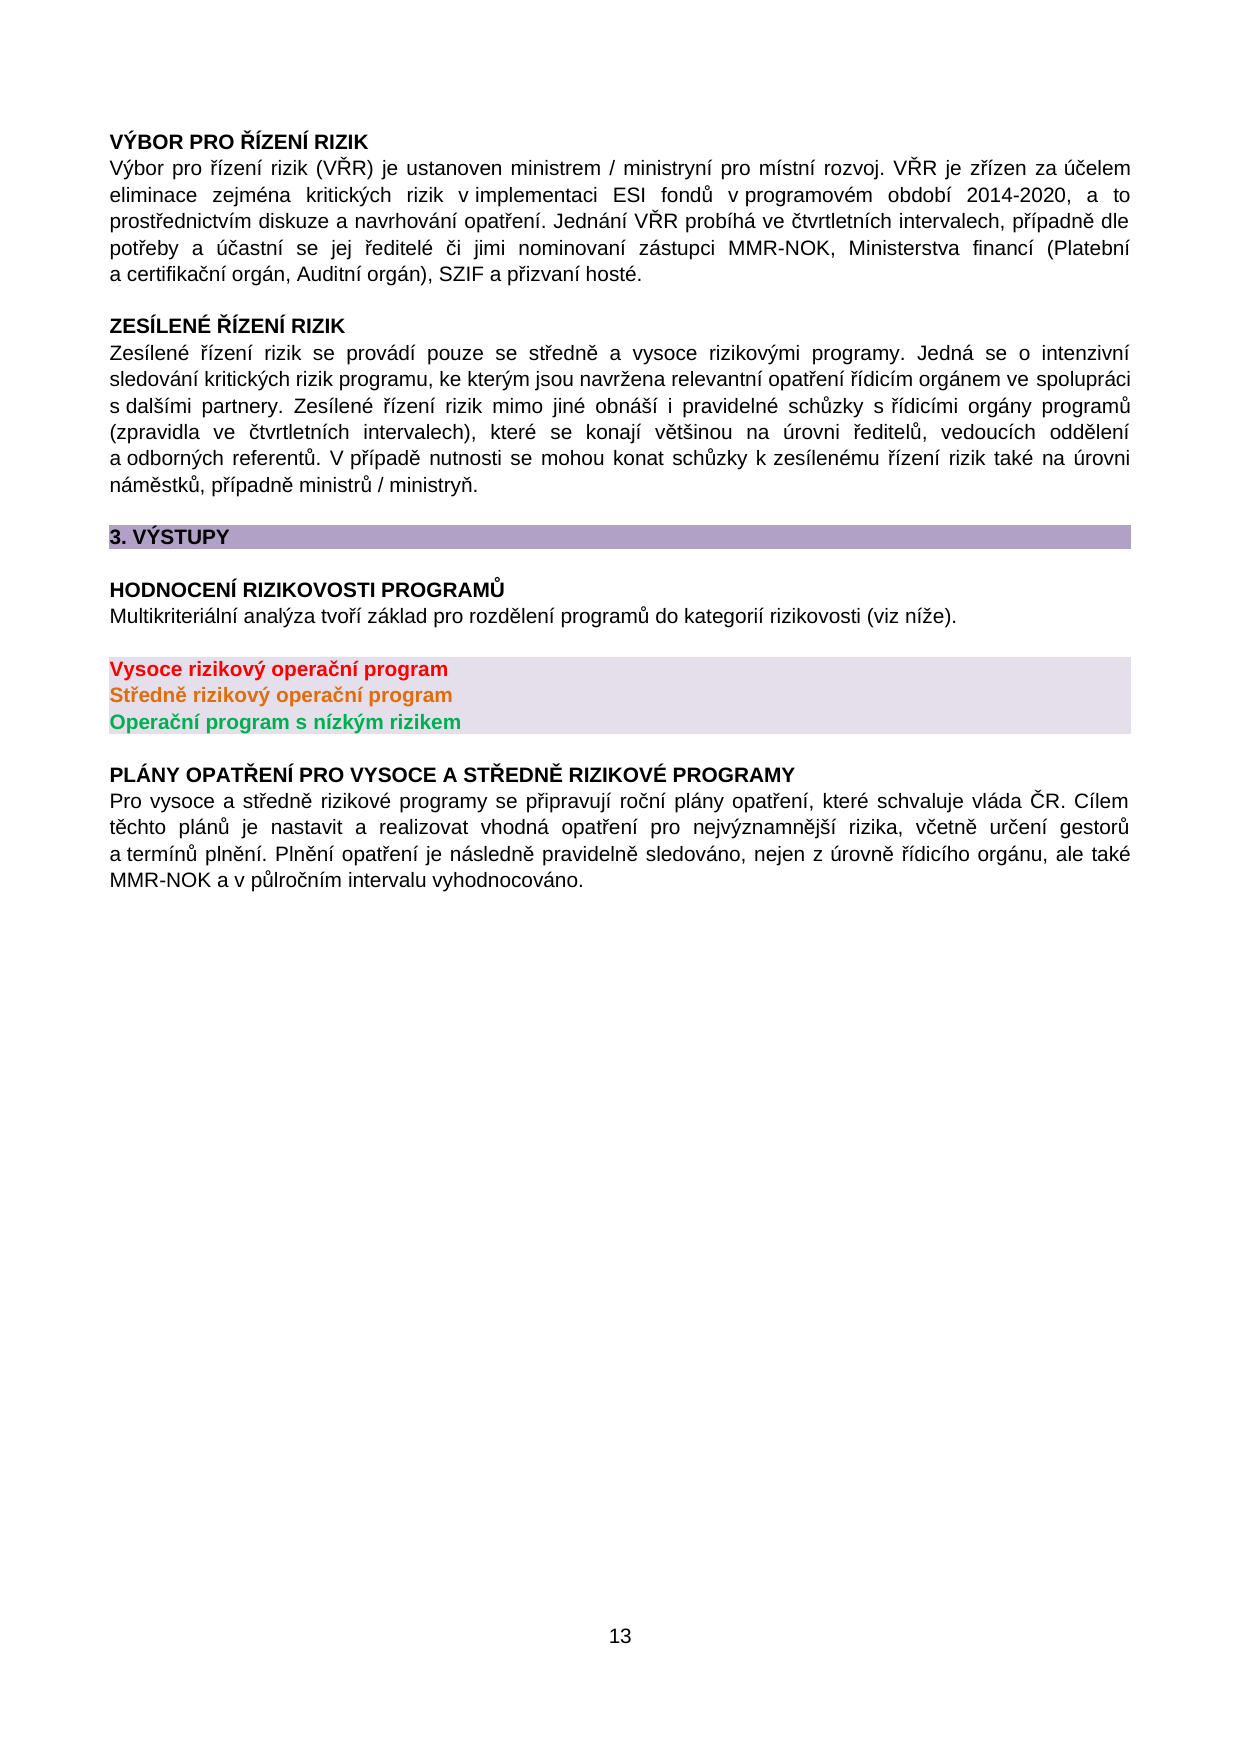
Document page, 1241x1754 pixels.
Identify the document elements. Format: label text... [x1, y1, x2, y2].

text hodnocení rizikovosti programů [109, 578, 1131, 602]
text Výbor pro řízení rizik [109, 130, 1131, 154]
text plány opatření pro vysoce a středně rizikové programy [109, 762, 1131, 786]
text ZESÍLENÉ ŘÍZENÍ RIZIK [109, 314, 1131, 338]
text Zesílené řízení rizik se provádí pouze se středně a vysoce rizikovými programy. Jedná se o intenzivní sledování kritických rizik programu, ke kterým jsou navržena relevantní opatření řídicím orgánem ve spolupráci s dalšími partnery. Zesílené řízení rizik mimo jiné obnáší i pravidelné schůzky s řídicími orgány programů (zpravidla ve čtvrtletních intervalech), které se konají většinou na úrovni ředitelů, vedoucích oddělení a odborných referentů. V případě nutnosti se mohou konat schůzky k zesílenému řízení rizik také na úrovni náměstků, případně ministrů / ministryň. [109, 341, 1131, 496]
text Multikriteriální analýza tvoří základ pro rozdělení programů do kategorií rizikovosti (viz níže). [109, 604, 1131, 628]
text Vysoce rizikový operační program [109, 657, 1131, 681]
text Výbor pro řízení rizik (VŘR) je ustanoven ministrem / ministryní pro místní rozvoj. VŘR je zřízen za účelem eliminace zejména kritických rizik v implementaci ESI fondů v programovém období 2014-2020, a to prostřednictvím diskuze a navrhování opatření. Jednání VŘR probíhá ve čtvrtletních intervalech, případně dle potřeby a účastní se jej ředitelé či jimi nominovaní zástupci MMR-NOK, Ministerstva financí (Platební a certifikační orgán, Auditní orgán), SZIF a přizvaní hosté. [109, 156, 1131, 286]
text 3. VÝSTUPY [109, 525, 1131, 549]
text Operační program s nízkým rizikem [109, 710, 1131, 734]
text Středně rizikový operační program [109, 683, 1131, 707]
text Pro vysoce a středně rizikové programy se připravují roční plány opatření, které schvaluje vláda ČR. Cílem těchto plánů je nastavit a realizovat vhodná opatření pro nejvýznamnější rizika, včetně určení gestorů a termínů plnění. Plnění opatření je následně pravidelně sledováno, nejen z úrovně řídicího orgánu, ale také MMR-NOK a v půlročním intervalu vyhodnocováno. [109, 789, 1131, 892]
